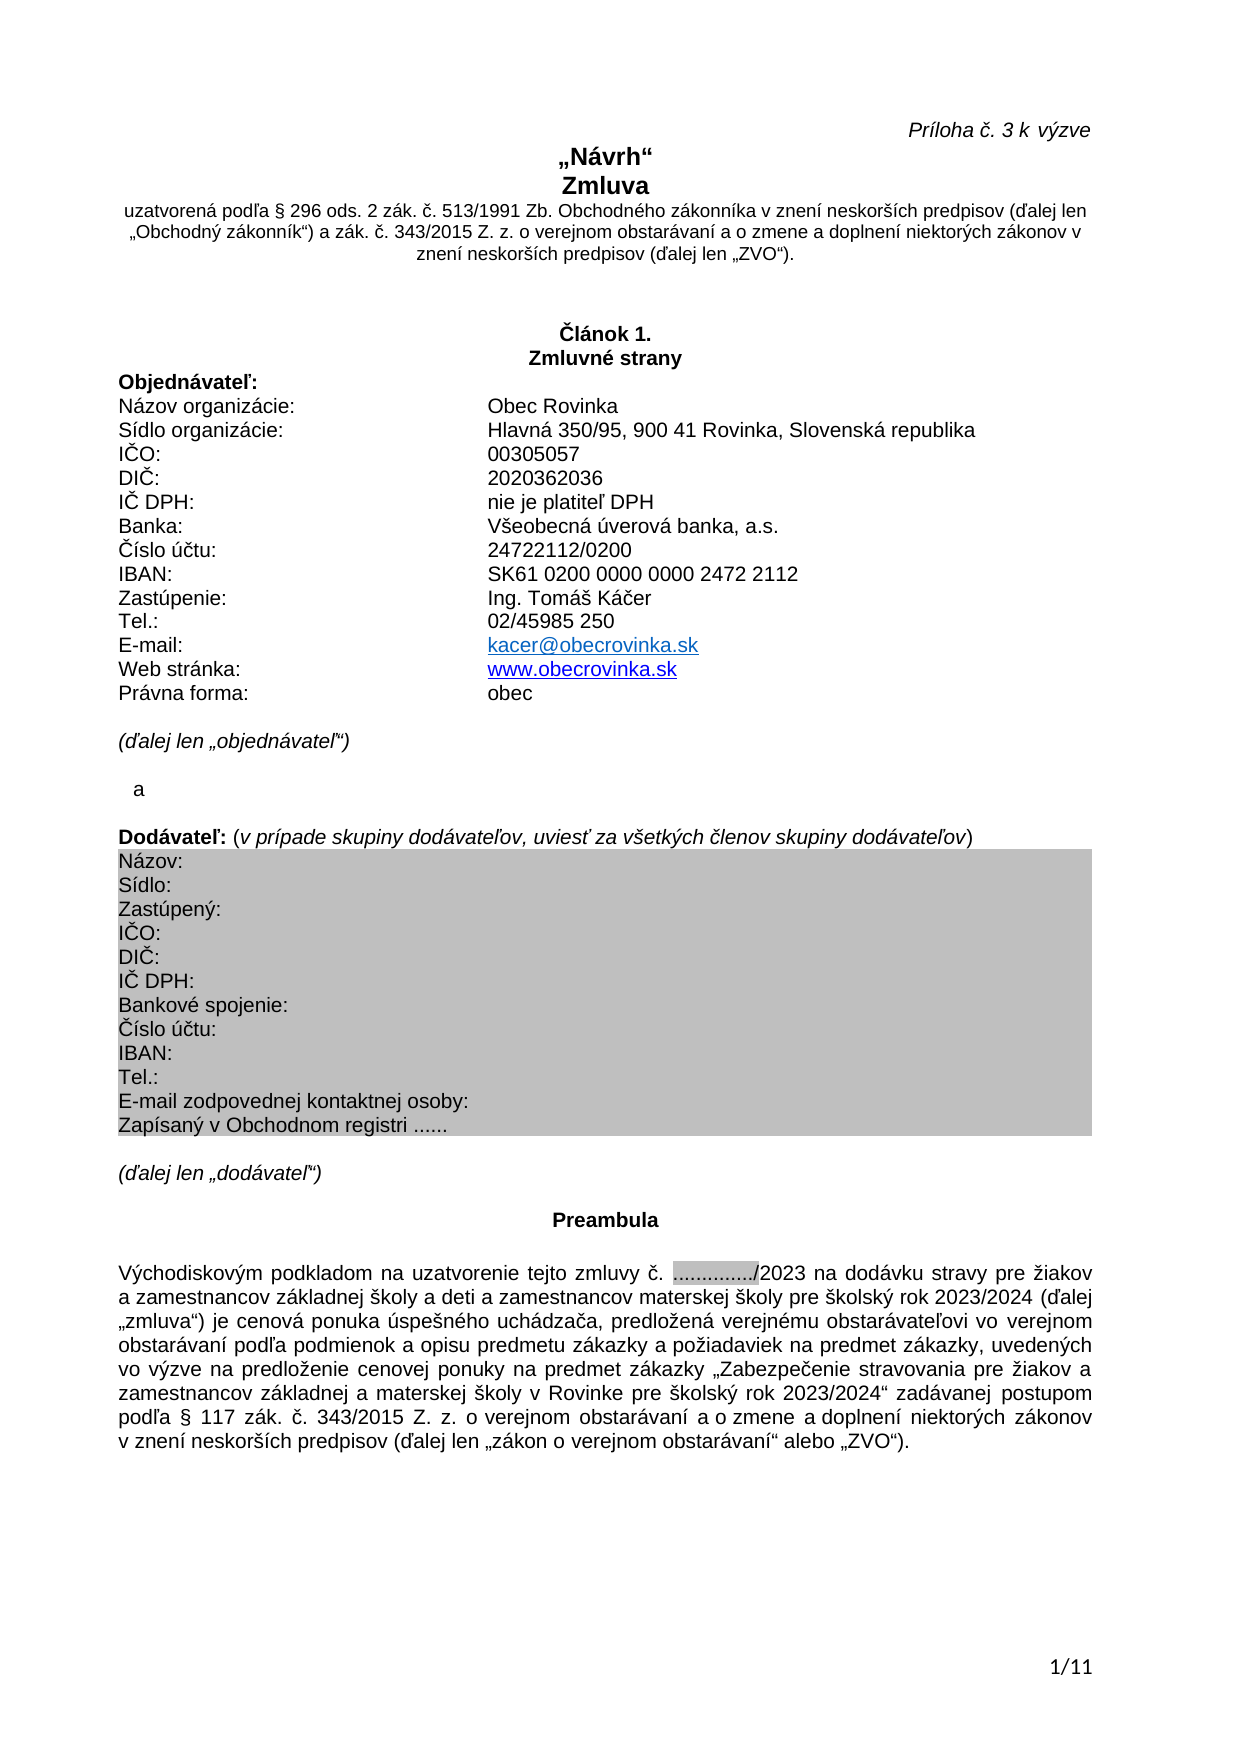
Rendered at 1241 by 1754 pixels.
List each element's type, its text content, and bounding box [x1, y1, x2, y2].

text Objednávateľ: [118, 370, 1126, 394]
text Tel.: [118, 1064, 1092, 1088]
text IBAN: [118, 1041, 1092, 1064]
text Zastúpenie: Ing. Tomáš Káčer [118, 585, 1126, 609]
text DIČ: 2020362036 [118, 466, 1126, 489]
text Dodávateľ: (v prípade skupiny dodávateľov, uviesť za všetkých členov skupiny dodávateľov) [118, 825, 1092, 849]
text Východiskovým podkladom na uzatvorenie tejto zmluvy č. ............../2023 na dodávku stravy pre žiakov a zamestnancov základnej školy a deti a zamestnancov materskej školy pre školský rok 2023/2024 (ďalej „zmluva“) je cenová ponuka úspešného uchádzača, predložená verejnému obstarávateľovi vo verejnom obstarávaní podľa podmienok a opisu predmetu zákazky a požiadaviek na predmet zákazky, uvedených vo výzve na predloženie cenovej ponuky na predmet zákazky „Zabezpečenie stravovania pre žiakov a zamestnancov základnej a materskej školy v Rovinke pre školský rok 2023/2024“ zadávanej postupom podľa § 117 zák. č. 343/2015 Z. z. o verejnom obstarávaní a o zmene a doplnení niektorých zákonov v znení neskorších predpisov (ďalej len „zákon o verejnom obstarávaní“ alebo „ZVO“). [118, 1261, 1092, 1453]
text Názov: [118, 849, 1092, 873]
text IČ DPH: [118, 969, 1092, 993]
text Zapísaný v Obchodnom registri ...... [118, 1112, 1092, 1136]
text (ďalej len „objednávateľ“) [118, 729, 1092, 753]
text Príloha č. 3 k výzve [266, 118, 1092, 142]
text Sídlo: [118, 873, 1092, 897]
text Číslo účtu: [118, 1017, 1092, 1041]
text Tel.: 02/45985 250 [118, 609, 1126, 633]
text Článok 1. [118, 322, 1092, 346]
text Zmluvné strany [118, 346, 1092, 370]
text Banka: Všeobecná úverová banka, a.s. [118, 513, 1126, 537]
text Zmluva [118, 171, 1092, 199]
text Sídlo organizácie: Hlavná 350/95, 900 41 Rovinka, Slovenská republika [118, 418, 1126, 442]
text Bankové spojenie: [118, 993, 1092, 1017]
text IBAN: SK61 0200 0000 0000 2472 2112 [118, 561, 1126, 585]
text Názov organizácie: Obec Rovinka [118, 394, 1126, 418]
text IČO: [118, 921, 1092, 945]
text E-mail zodpovednej kontaktnej osoby: [118, 1088, 1092, 1112]
text Preambula [118, 1208, 1092, 1232]
text (ďalej len „dodávateľ“) [118, 1160, 1092, 1184]
text Web stránka: www.obecrovinka.sk [118, 657, 1126, 681]
text IČ DPH: nie je platiteľ DPH [118, 489, 1126, 513]
text E-mail: kacer@obecrovinka.sk [118, 633, 1126, 657]
text Právna forma: obec [118, 681, 1126, 705]
text „Návrh“ [118, 142, 1092, 171]
text Zastúpený: [118, 897, 1092, 921]
text DIČ: [118, 945, 1092, 969]
text a [133, 777, 1092, 801]
text uzatvorená podľa § 296 ods. 2 zák. č. 513/1991 Zb. Obchodného zákonníka v znení neskorších predpisov (ďalej len „Obchodný zákonník“) a zák. č. 343/2015 Z. z. o verejnom obstarávaní a o zmene a doplnení niektorých zákonov v znení neskorších predpisov (ďalej len „ZVO“). [118, 199, 1092, 264]
text IČO: 00305057 [118, 442, 1126, 466]
text Číslo účtu: 24722112/0200 [118, 537, 1126, 561]
